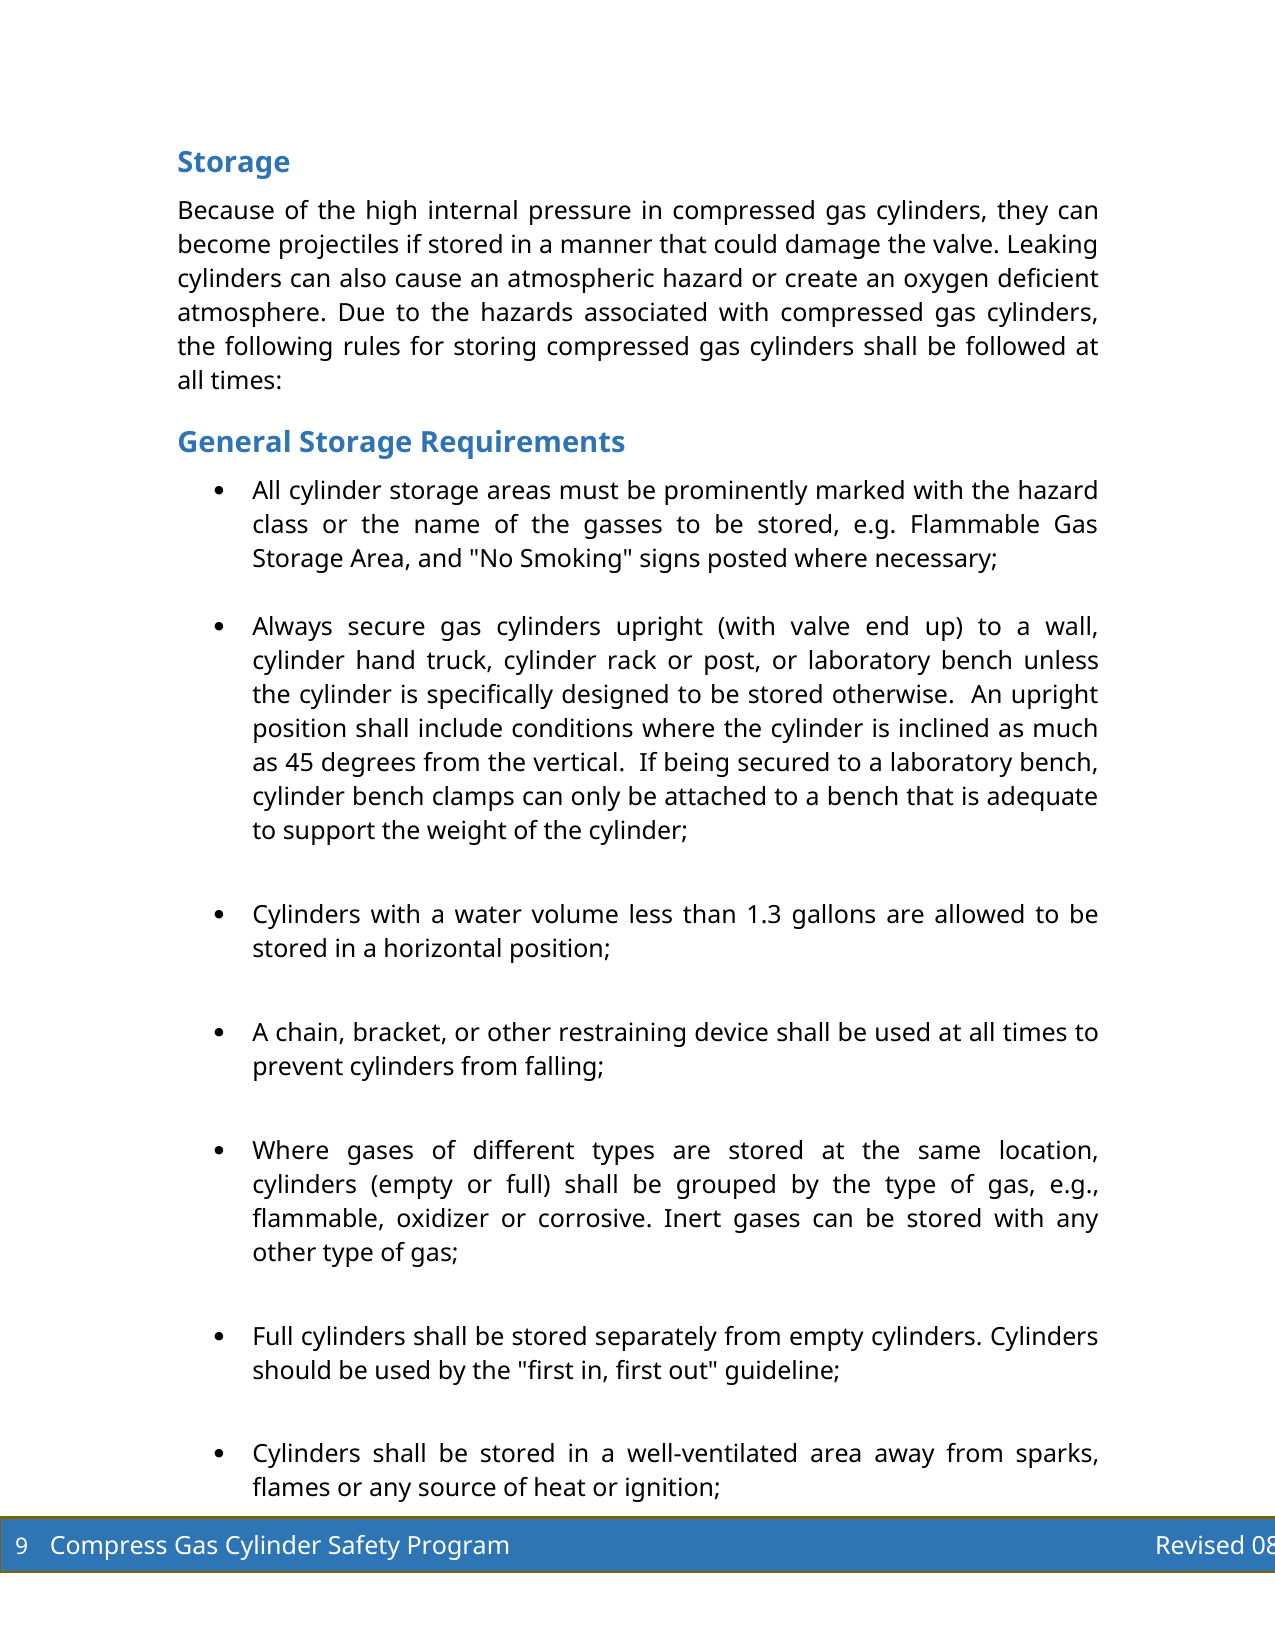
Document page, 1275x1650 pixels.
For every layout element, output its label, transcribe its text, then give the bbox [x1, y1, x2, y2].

list Cylinders with a water volume less than 1.3 gallons are allowed to be stored in a horizontal position; [214, 897, 1100, 965]
list Always secure gas cylinders upright (with valve end up) to a wall, cylinder hand truck, cylinder rack or post, or laboratory bench unless the cylinder is specifically designed to be stored otherwise. An upright position shall include conditions where the cylinder is inclined as much as 45 degrees from the vertical. If being secured to a laboratory bench, cylinder bench clamps can only be attached to a bench that is adequate to support the weight of the cylinder; [214, 608, 1100, 847]
list Where gases of different types are stored at the same location, cylinders (empty or full) shall be grouped by the type of gas, e.g., flammable, oxidizer or corrosive. Inert gases can be stored with any other type of gas; [214, 1132, 1100, 1268]
subtitle General Storage Requirements [177, 422, 1100, 461]
list All cylinder storage areas must be prominently marked with the hazard class or the name of the gasses to be stored, e.g. Flammable Gas Storage Area, and "No Smoking" signs posted where necessary; [214, 472, 1100, 574]
subtitle Storage [177, 142, 1100, 181]
list A chain, bracket, or other restraining device shall be used at all times to prevent cylinders from falling; [214, 1014, 1100, 1083]
text Because of the high internal pressure in compressed gas cylinders, they can become projectiles if stored in a manner that could damage the valve. Leaking cylinders can also cause an atmospheric hazard or create an oxygen deficient atmosphere. Due to the hazards associated with compressed gas cylinders, the following rules for storing compressed gas cylinders shall be followed at all times: [177, 192, 1100, 397]
list Cylinders shall be stored in a well-ventilated area away from sparks, flames or any source of heat or ignition; [214, 1436, 1100, 1504]
list Full cylinders shall be stored separately from empty cylinders. Cylinders should be used by the "first in, first out" guideline; [214, 1318, 1100, 1386]
